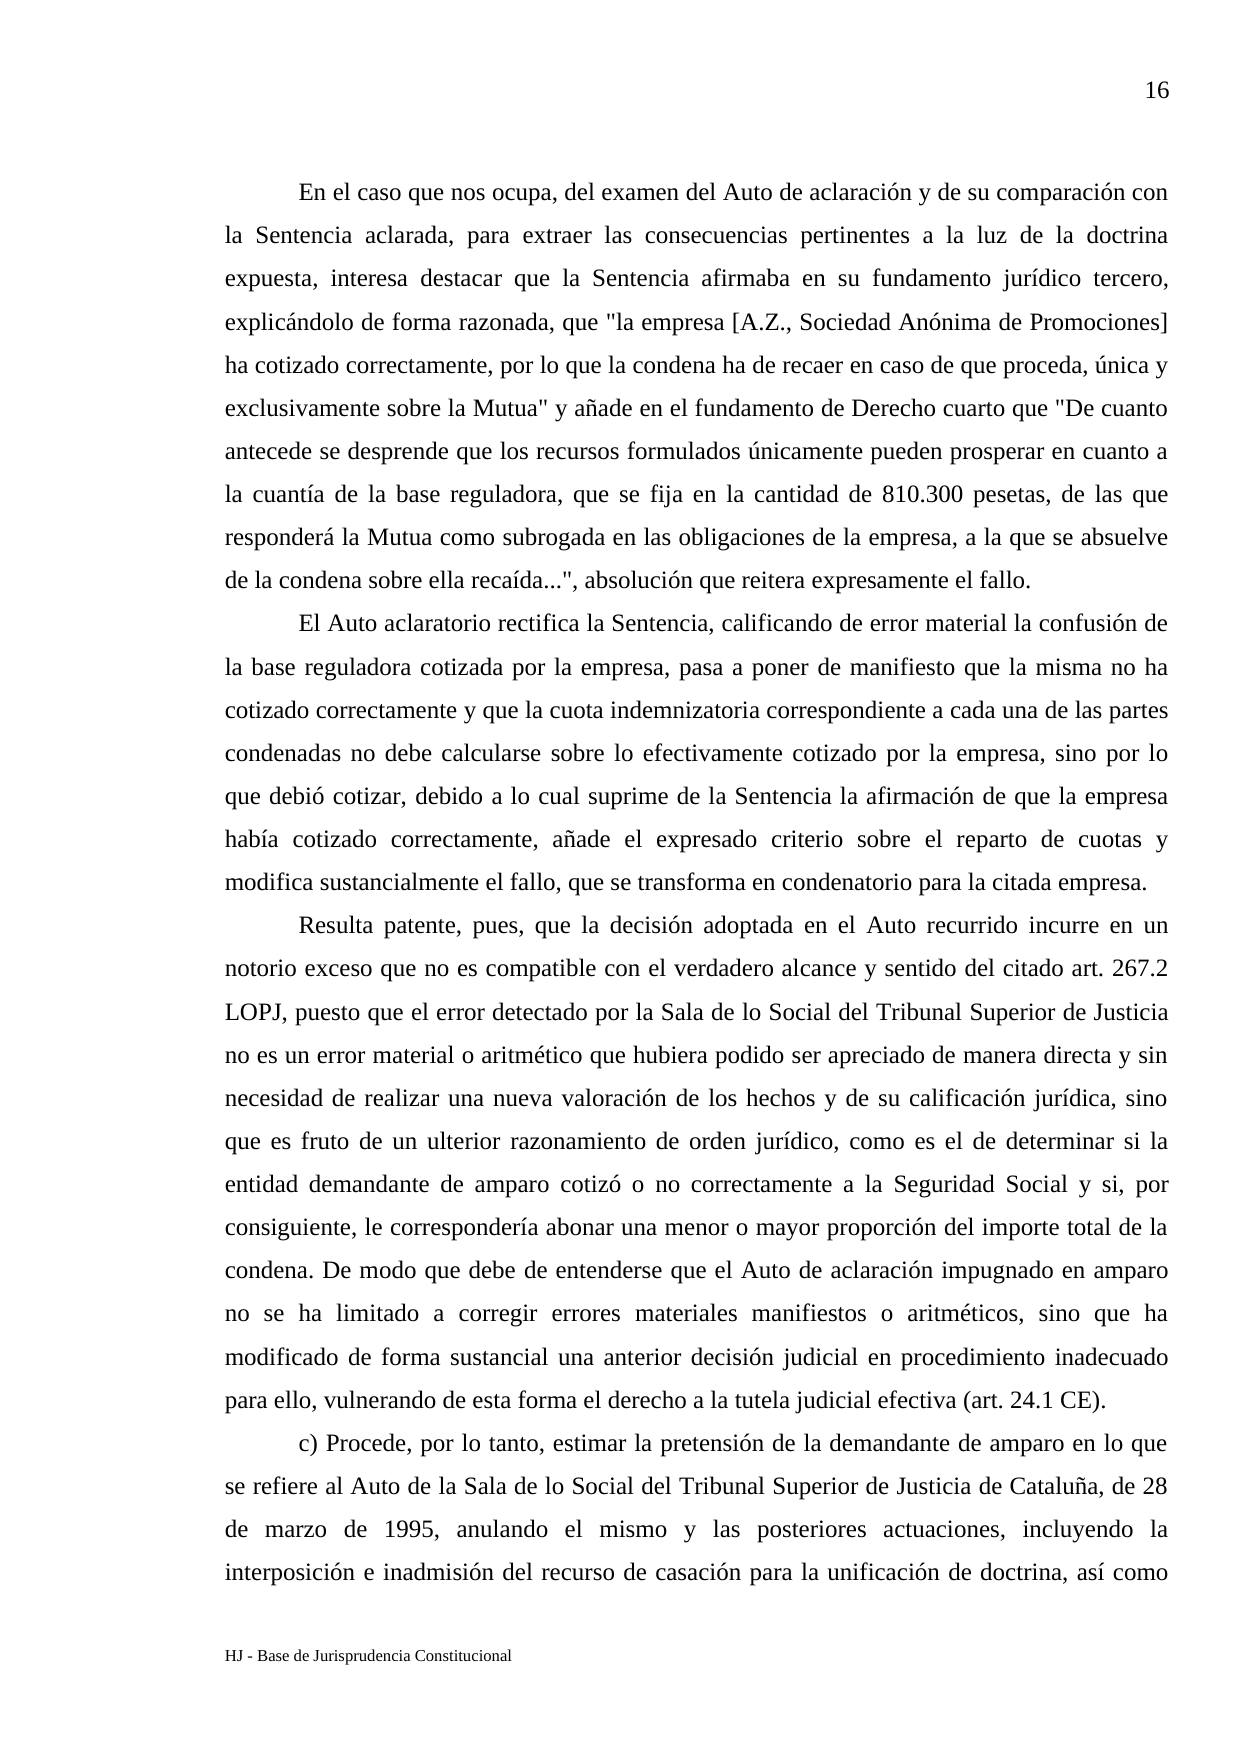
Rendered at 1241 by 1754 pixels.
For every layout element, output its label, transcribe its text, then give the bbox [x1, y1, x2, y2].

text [224, 1428, 1169, 1586]
text En el caso que nos ocupa, del examen del Auto de aclaración y de su comparación con la Sentencia aclarada, para extraer las consecuencias pertinentes a la luz de la doctrina expuesta, interesa destacar que la Sentencia afirmaba en su fundamento jurídico tercero, explicándolo de forma razonada, que "la empresa [A.Z., Sociedad Anónima de Promociones] ha cotizado correctamente, por lo que la condena ha de recaer en caso de que proceda, única y exclusivamente sobre la Mutua" y añade en el fundamento de Derecho cuarto que "De cuanto antecede se desprende que los recursos formulados únicamente pueden prosperar en cuanto a la cuantía de la base reguladora, que se fija en la cantidad de 810.300 pesetas, de las que responderá la Mutua como subrogada en las obligaciones de la empresa, a la que se absuelve de la condena sobre ella recaída...", absolución que reitera expresamente el fallo. [224, 177, 1169, 594]
text Resulta patente, pues, que la decisión adoptada en el Auto recurrido incurre en un notorio exceso que no es compatible con el verdadero alcance y sentido del citado art. 267.2 LOPJ, puesto que el error detectado por la Sala de lo Social del Tribunal Superior de Justicia no es un error material o aritmético que hubiera podido ser apreciado de manera directa y sin necesidad de realizar una nueva valoración de los hechos y de su calificación jurídica, sino que es fruto de un ulterior razonamiento de orden jurídico, como es el de determinar si la entidad demandante de amparo cotizó o no correctamente a la Seguridad Social y si, por consiguiente, le correspondería abonar una menor o mayor proporción del importe total de la condena. De modo que debe de entenderse que el Auto de aclaración impugnado en amparo no se ha limitado a corregir errores materiales manifiestos o aritméticos, sino que ha modificado de forma sustancial una anterior decisión judicial en procedimiento inadecuado para ello, vulnerando de esta forma el derecho a la tutela judicial efectiva (art. 24.1 CE). [224, 910, 1169, 1413]
text El Auto aclaratorio rectifica la Sentencia, calificando de error material la confusión de la base reguladora cotizada por la empresa, pasa a poner de manifiesto que la misma no ha cotizado correctamente y que la cuota indemnizatoria correspondiente a cada una de las partes condenadas no debe calcularse sobre lo efectivamente cotizado por la empresa, sino por lo que debió cotizar, debido a lo cual suprime de la Sentencia la afirmación de que la empresa había cotizado correctamente, añade el expresado criterio sobre el reparto de cuotas y modifica sustancialmente el fallo, que se transforma en condenatorio para la citada empresa. [224, 608, 1169, 896]
